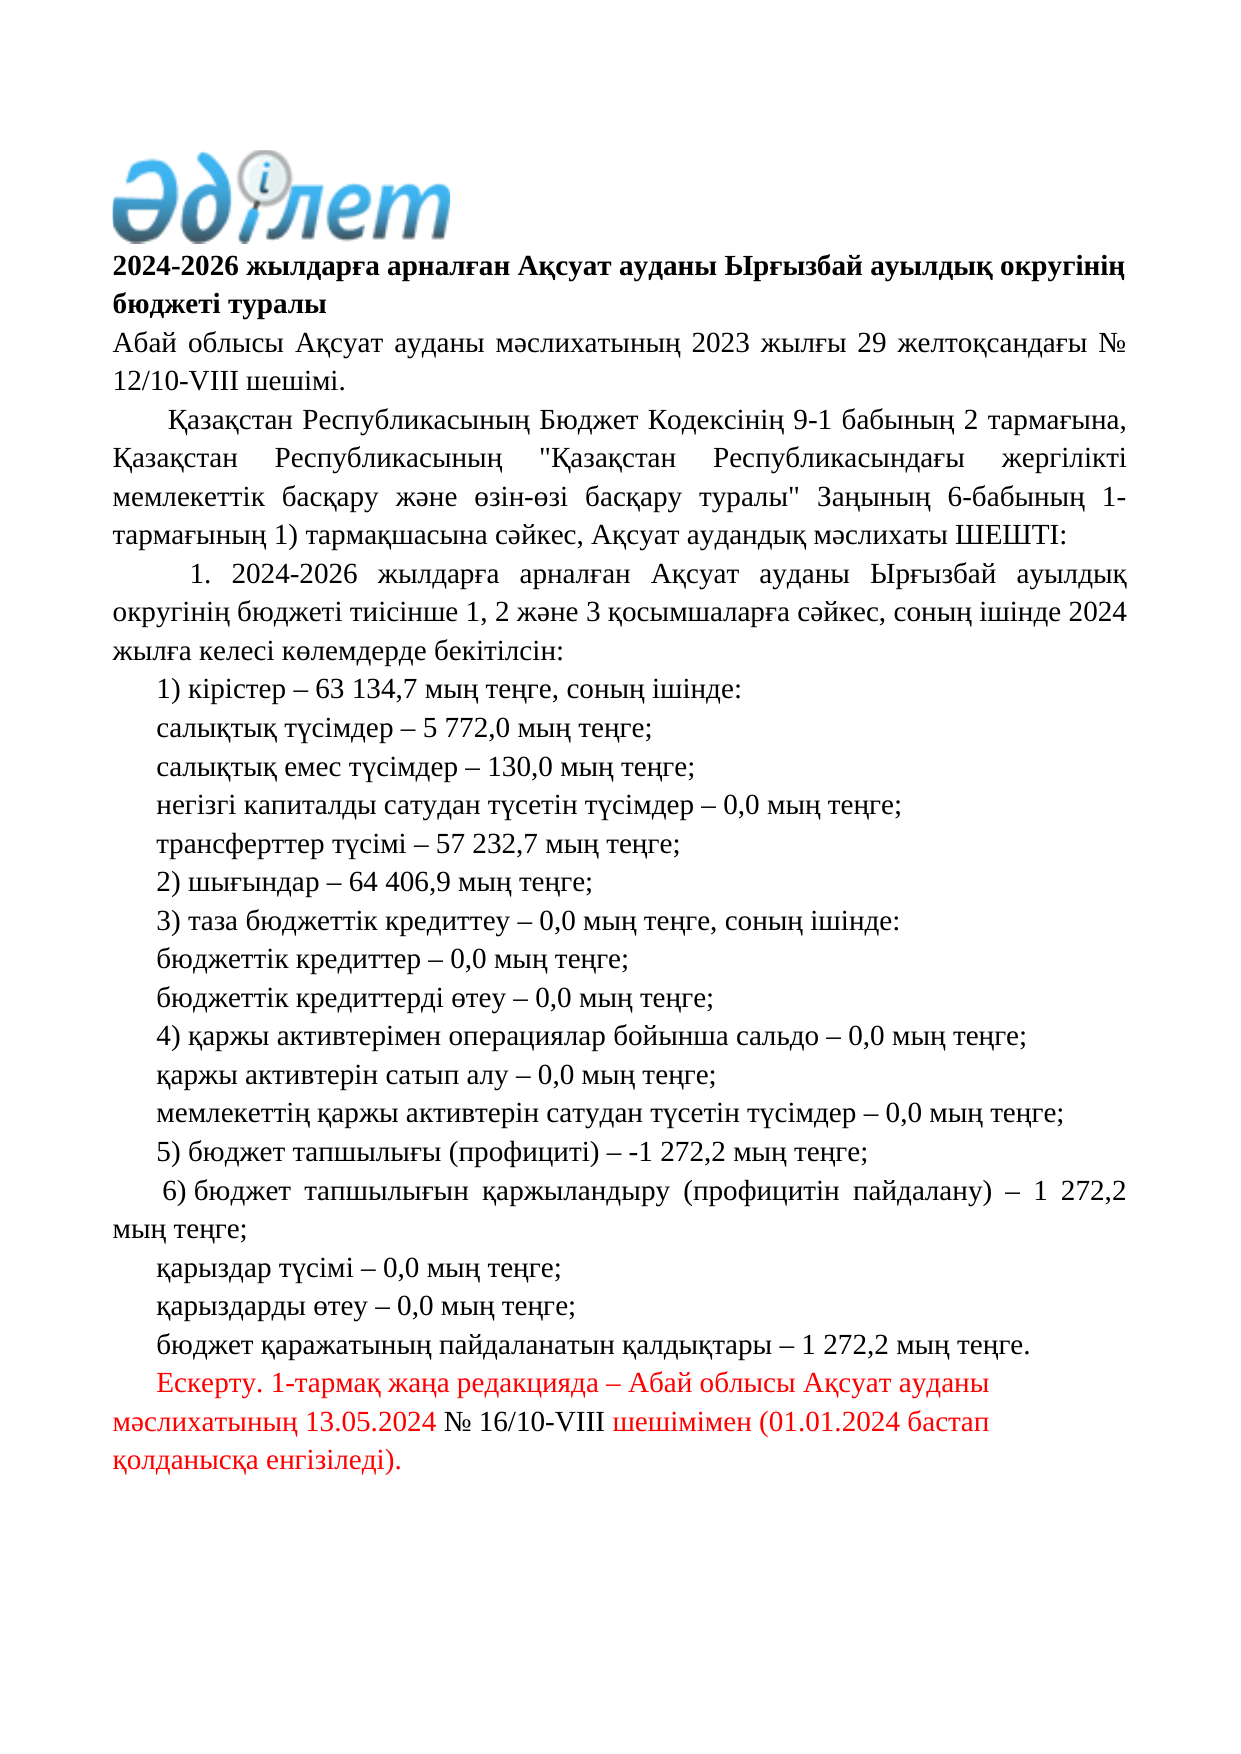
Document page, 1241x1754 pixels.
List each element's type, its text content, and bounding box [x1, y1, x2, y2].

text бюджеттік кредиттер – 0,0 мың теңге; [112, 941, 1128, 975]
text 2) шығындар – 64 406,9 мың теңге; [112, 864, 1128, 898]
text 1. 2024-2026 жылдарға арналған Ақсуат ауданы Ырғызбай ауылдық округінің бюджеті тиісінше 1, 2 және 3 қосымшаларға сәйкес, соның ішінде 2024 жылға келесі көлемдерде бекітілсін: [112, 556, 1128, 667]
text 2024-2026 жылдарға арналған Ақсуат ауданы Ырғызбай ауылдық округінің бюджеті туралы [112, 248, 1128, 320]
picture [112, 150, 451, 244]
text 4) қаржы активтерімен операциялар бойынша сальдо – 0,0 мың теңге; [112, 1018, 1128, 1052]
text салықтық емес түсімдер – 130,0 мың теңге; [112, 749, 1128, 782]
text 3) таза бюджеттік кредиттеу – 0,0 мың теңге, соның ішінде: [112, 903, 1128, 936]
text бюджет қаражатының пайдаланатын қалдықтары – 1 272,2 мың теңге. [112, 1327, 1128, 1360]
text мемлекеттің қаржы активтерін сатудан түсетін түсімдер – 0,0 мың теңге; [112, 1096, 1128, 1129]
text 6) бюджет тапшылығын қаржыландыру (профицитін пайдалану) – 1 272,2 мың теңге; [112, 1173, 1128, 1245]
text 1) кірістер – 63 134,7 мың теңге, соның ішінде: [112, 672, 1128, 705]
text қаржы активтерін сатып алу – 0,0 мың теңге; [112, 1057, 1128, 1091]
text Қазақстан Республикасының Бюджет Кодексінің 9-1 бабының 2 тармағына, Қазақстан Республикасының "Қазақстан Республикасындағы жергілікті мемлекеттік басқару және өзін-өзі басқару туралы" Заңының 6-бабының 1-тармағының 1) тармақшасына сәйкес, Ақсуат аудандық мәслихаты ШЕШТІ: [112, 402, 1128, 551]
text трансферттер түсімі – 57 232,7 мың теңге; [112, 826, 1128, 859]
text салықтық түсімдер – 5 772,0 мың теңге; [112, 710, 1128, 744]
text Абай облысы Ақсуат ауданы мәслихатының 2023 жылғы 29 желтоқсандағы № 12/10-VIII шешімі. [112, 325, 1128, 397]
text негізгі капиталды сатудан түсетін түсімдер – 0,0 мың теңге; [112, 787, 1128, 821]
text қарыздарды өтеу – 0,0 мың теңге; [112, 1288, 1128, 1322]
text Ескерту. 1-тармақ жаңа редакцияда – Абай облысы Ақсуат ауданы мәслихатының 13.05.2024 № 16/10-VIII шешімімен (01.01.2024 бастап қолданысқа енгізіледі). [112, 1365, 1128, 1506]
text қарыздар түсімі – 0,0 мың теңге; [112, 1250, 1128, 1283]
text 5) бюджет тапшылығы (профициті) – -1 272,2 мың теңге; [112, 1134, 1128, 1168]
text бюджеттік кредиттерді өтеу – 0,0 мың теңге; [112, 980, 1128, 1013]
